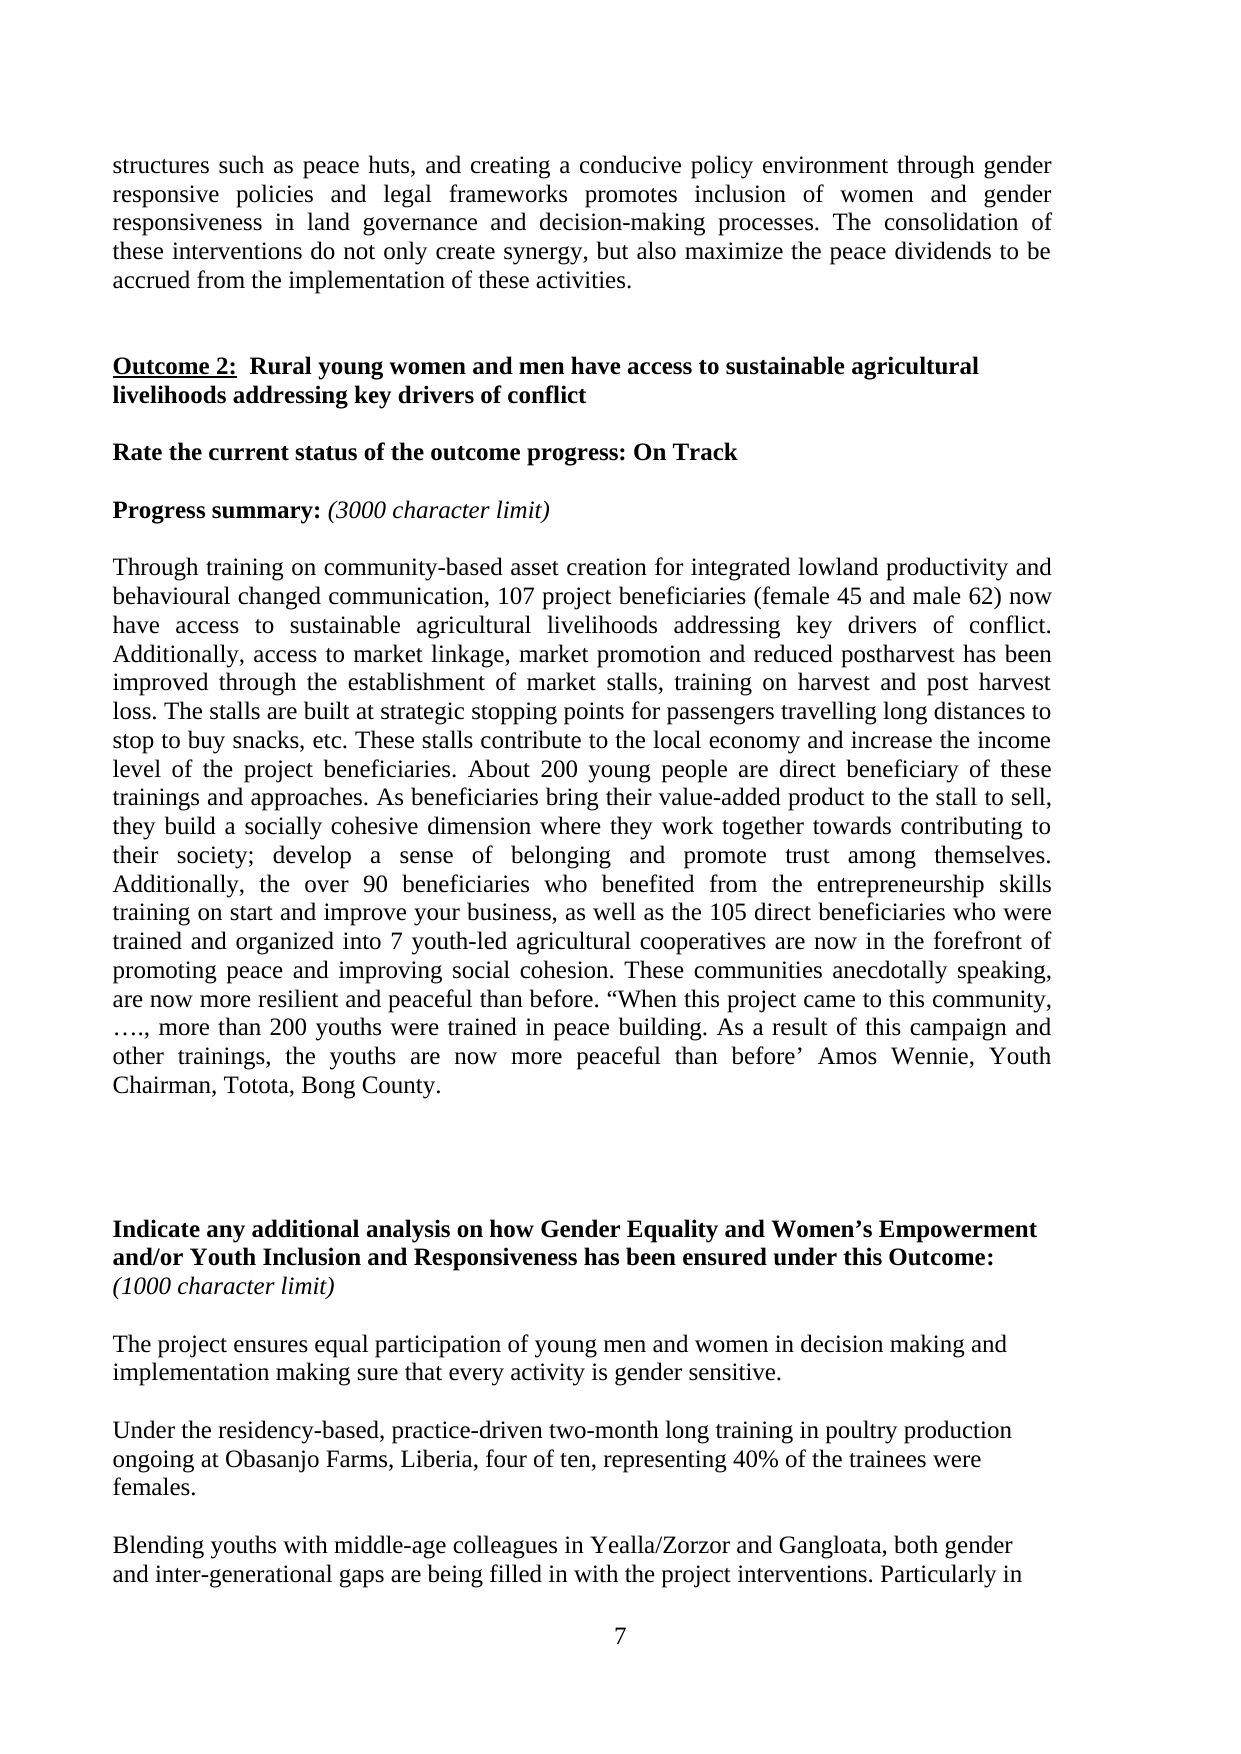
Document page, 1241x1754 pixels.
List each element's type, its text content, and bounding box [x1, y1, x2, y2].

text The project ensures equal participation of young men and women in decision making and implementation making sure that every activity is gender sensitive. [112, 1329, 1053, 1386]
text Rate the current status of the outcome progress: On Track [112, 437, 1053, 466]
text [112, 1530, 1053, 1587]
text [112, 150, 1053, 294]
text Through training on community-based asset creation for integrated lowland productivity and behavioural changed communication, 107 project beneficiaries (female 45 and male 62) now have access to sustainable agricultural livelihoods addressing key drivers of conflict. Additionally, access to market linkage, market promotion and reduced postharvest has been improved through the establishment of market stalls, training on harvest and post harvest loss. The stalls are built at strategic stopping points for passengers travelling long distances to stop to buy snacks, etc. These stalls contribute to the local economy and increase the income level of the project beneficiaries. About 200 young people are direct beneficiary of these trainings and approaches. As beneficiaries bring their value-added product to the stall to sell, they build a socially cohesive dimension where they work together towards contributing to their society; develop a sense of belonging and promote trust among themselves. Additionally, the over 90 beneficiaries who benefited from the entrepreneurship skills training on start and improve your business, as well as the 105 direct beneficiaries who were trained and organized into 7 youth-led agricultural cooperatives are now in the forefront of promoting peace and improving social cohesion. These communities anecdotally speaking, are now more resilient and peaceful than before. “When this project came to this community,…., more than 200 youths were trained in peace building. As a result of this campaign and other trainings, the youths are now more peaceful than before’ Amos Wennie, Youth Chairman, Totota, Bong County. [112, 552, 1053, 1099]
text Outcome 2: Rural young women and men have access to sustainable agricultural livelihoods addressing key drivers of conflict [112, 351, 1053, 409]
text Under the residency-based, practice-driven two-month long training in poultry production ongoing at Obasanjo Farms, Liberia, four of ten, representing 40% of the trainees were females. [112, 1415, 1053, 1501]
text Progress summary: (3000 character limit) [112, 495, 1053, 524]
text Indicate any additional analysis on how Gender Equality and Women’s Empowerment and/or Youth Inclusion and Responsiveness has been ensured under this Outcome: (1000 character limit) [112, 1214, 1053, 1300]
